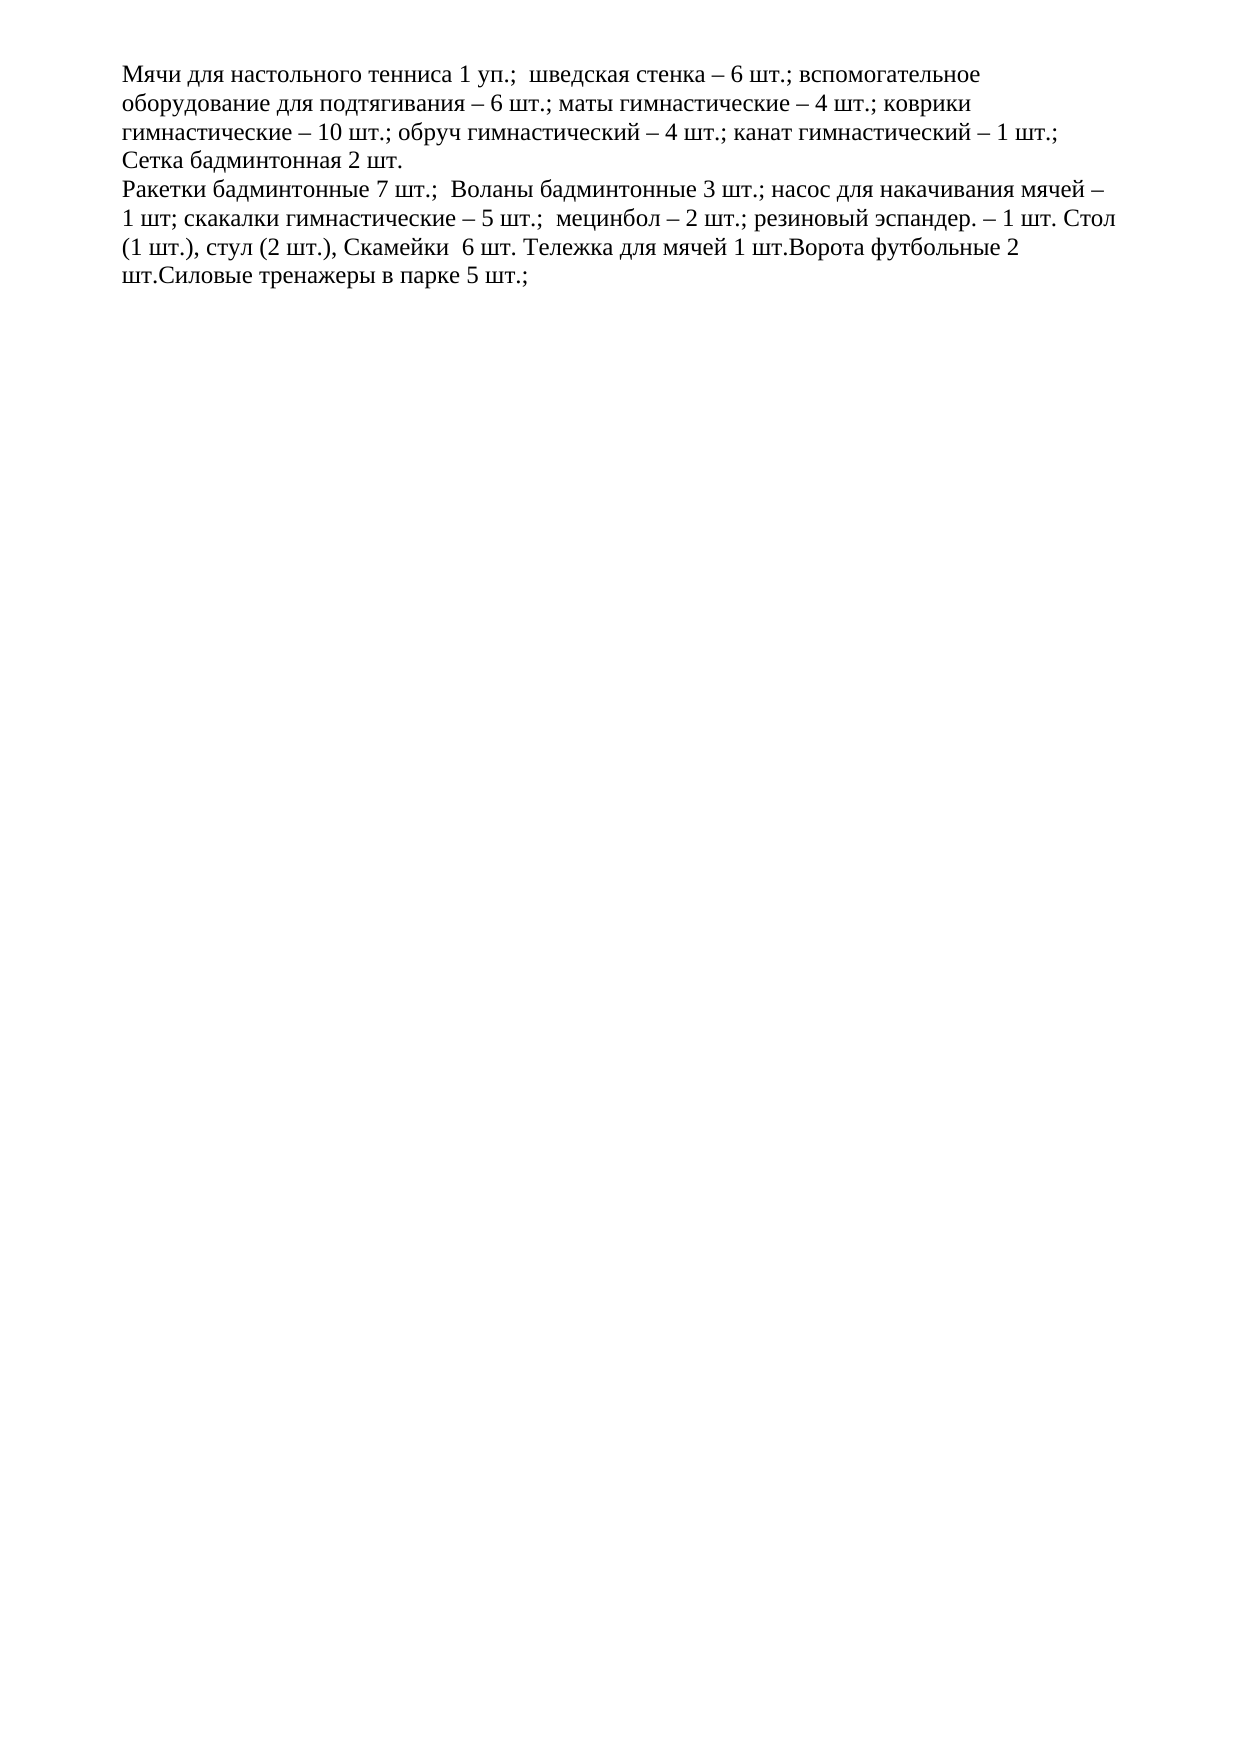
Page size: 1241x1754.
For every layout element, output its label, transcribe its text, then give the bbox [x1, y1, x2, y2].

table_header Мячи для настольного тенниса 1 уп.; шведская стенка – 6 шт.; вспомогательное оборудование для подтягивания – 6 шт.; маты гимнастические – 4 шт.; коврики гимнастические – 10 шт.; обруч гимнастический – 4 шт.; канат гимнастический – 1 шт.; Сетка бадминтонная 2 шт. Ракетки бадминтонные 7 шт.; Воланы бадминтонные 3 шт.; насос для накачивания мячей – 1 шт; скакалки гимнастические – 5 шт.; мецинбол – 2 шт.; резиновый эспандер. – 1 шт. Стол (1 шт.), стул (2 шт.), Скамейки 6 шт. Тележка для мячей 1 шт.Ворота футбольные 2 шт.Силовые тренажеры в парке 5 шт.; [118, 59, 1124, 317]
